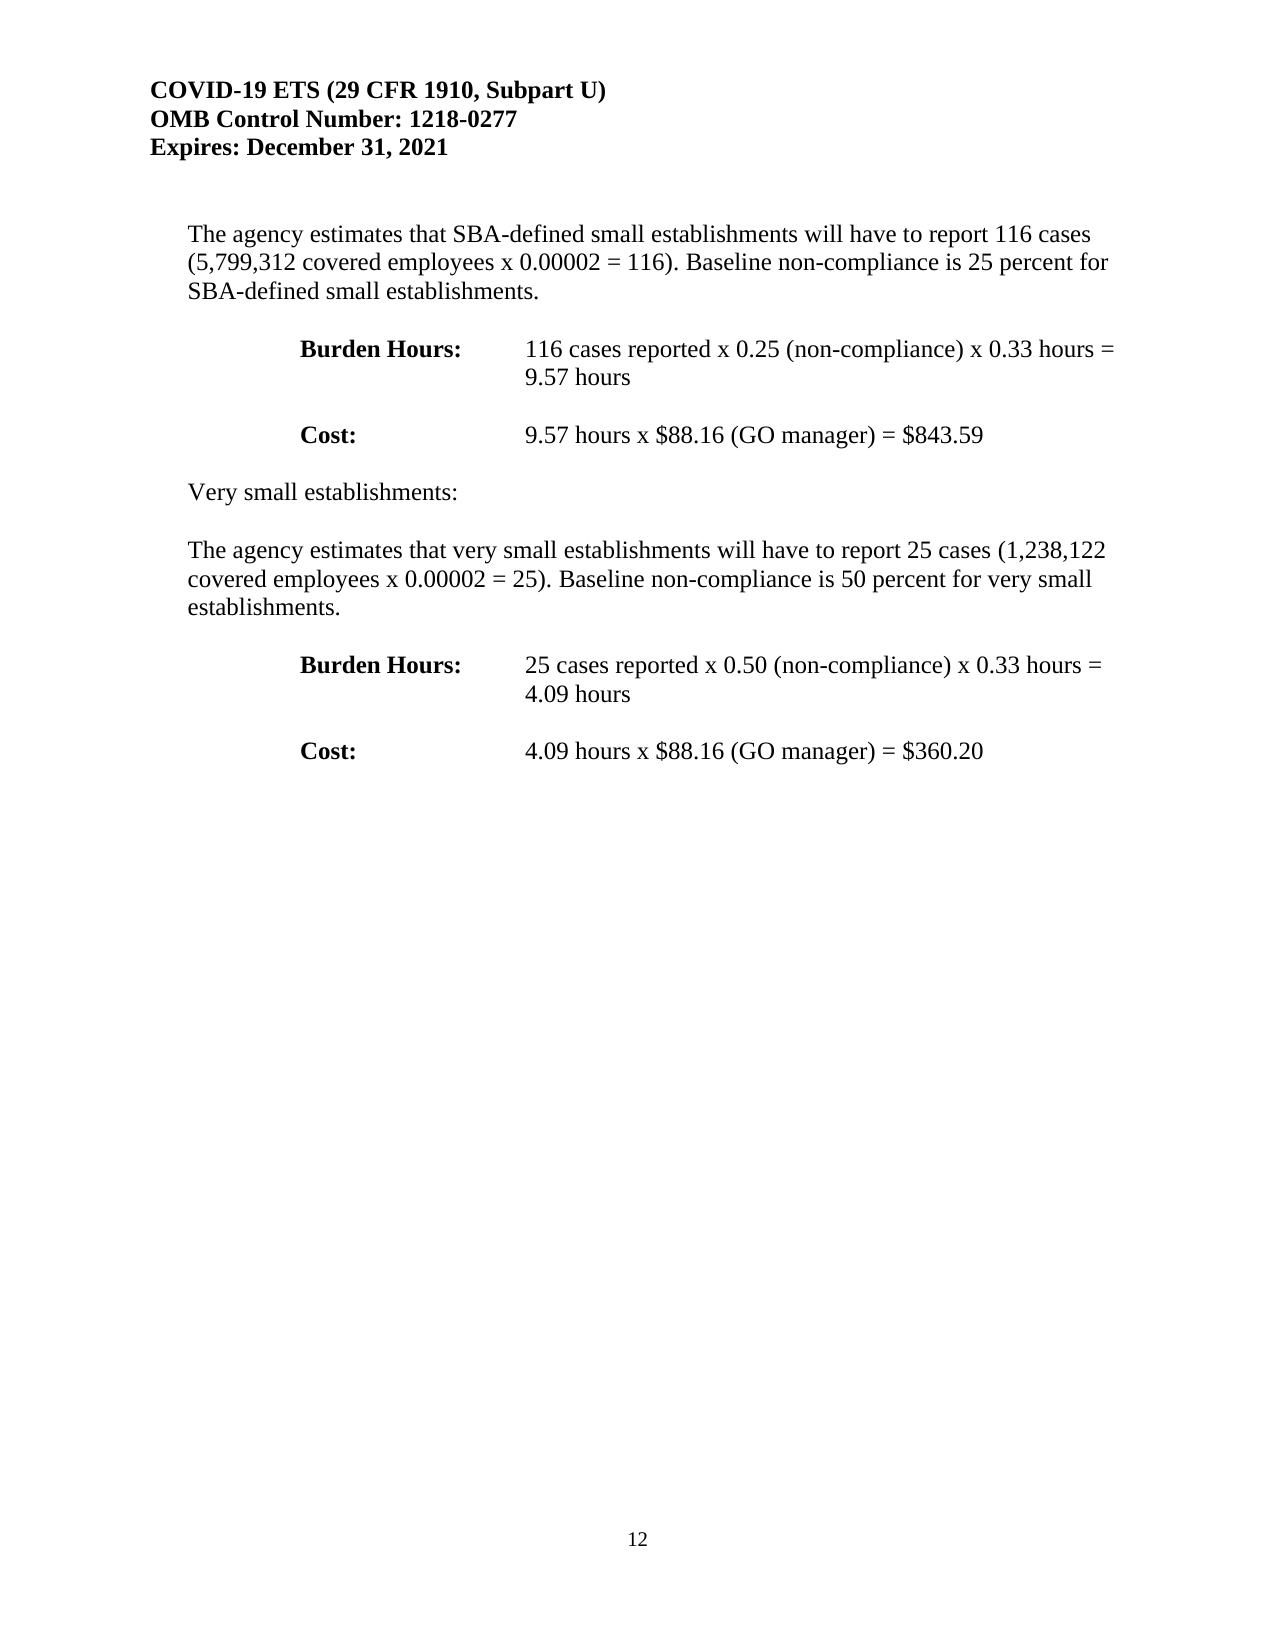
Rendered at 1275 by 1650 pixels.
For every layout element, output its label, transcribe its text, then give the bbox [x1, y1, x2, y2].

text The agency estimates that very small establishments will have to report 25 cases (1,238,122 covered employees x 0.00002 = 25). Baseline non-compliance is 50 percent for very small establishments. [187, 535, 1125, 621]
text Burden Hours: 25 cases reported x 0.50 (non-compliance) x 0.33 hours = 4.09 hours [300, 650, 1125, 707]
text Cost: 9.57 hours x $88.16 (GO manager) = $843.59 [300, 420, 1125, 449]
text Very small establishments: [187, 477, 1125, 506]
text The agency estimates that SBA-defined small establishments will have to report 116 cases (5,799,312 covered employees x 0.00002 = 116). Baseline non-compliance is 25 percent for SBA-defined small establishments. [187, 219, 1125, 305]
text Cost: 4.09 hours x $88.16 (GO manager) = $360.20 [225, 736, 1125, 765]
text Burden Hours: 116 cases reported x 0.25 (non-compliance) x 0.33 hours = 9.57 hours [300, 334, 1125, 391]
